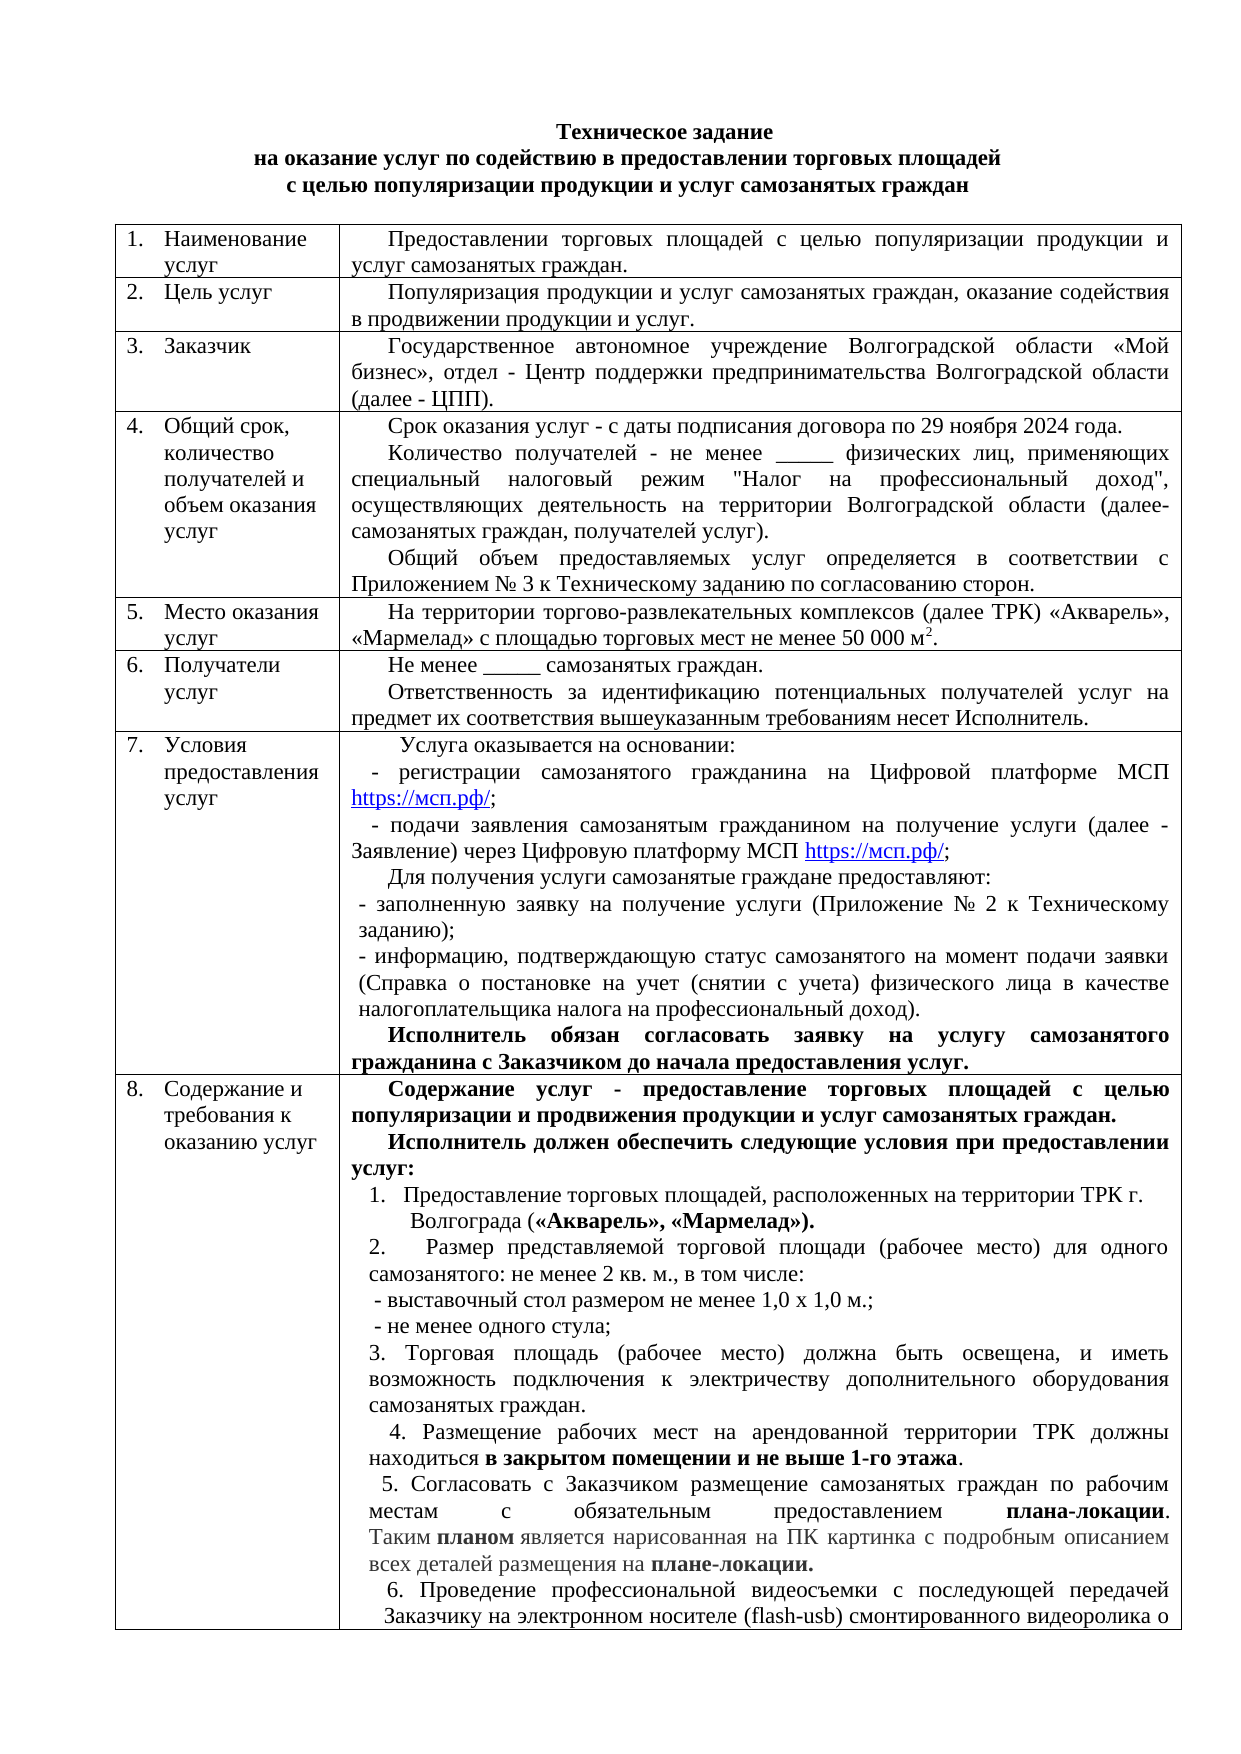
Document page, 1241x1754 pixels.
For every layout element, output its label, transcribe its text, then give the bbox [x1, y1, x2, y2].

table_cell Цель услуг [116, 278, 339, 331]
table_cell Место оказания услуг [116, 598, 339, 650]
text с целью популяризации продукции и услуг самозанятых граждан [103, 171, 1152, 197]
table_cell Не менее _____ самозанятых граждан. Ответственность за идентификацию потенциальных получателей услуг на предмет их соответствия вышеуказанным требованиям несет Исполнитель. [340, 651, 1181, 731]
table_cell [116, 1075, 339, 1629]
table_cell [340, 1075, 1181, 1629]
table_cell Услуга оказывается на основании: - регистрации самозанятого гражданина на Цифровой платформе МСП https://мсп.рф/; - подачи заявления самозанятым гражданином на получение услуги (далее - Заявление) через Цифровую платформу МСП https://мсп.рф/; Для получения услуги самозанятые граждане предоставляют: - заполненную заявку на получение услуги (Приложение № 2 к Техническому заданию); - информацию, подтверждающую статус самозанятого на момент подачи заявки (Справка о постановке на учет (снятии с учета) физического лица в качестве налогоплательщика налога на профессиональный доход). Исполнитель обязан согласовать заявку на услугу самозанятого гражданина с Заказчиком до начала предоставления услуг. [340, 732, 1181, 1074]
table_cell Государственное автономное учреждение Волгоградской области «Мой бизнес», отдел - Центр поддержки предпринимательства Волгоградской области (далее - ЦПП). [340, 332, 1181, 411]
table_cell Срок оказания услуг - с даты подписания договора по 29 ноября 2024 года. Количество получателей - не менее _____ физических лиц, применяющих специальный налоговый режим "Налог на профессиональный доход", осуществляющих деятельность на территории Волгоградской области (далее- самозанятых граждан, получателей услуг). Общий объем предоставляемых услуг определяется в соответствии с Приложением № 3 к Техническому заданию по согласованию сторон. [340, 412, 1181, 597]
table_cell На территории торгово-развлекательных комплексов (далее ТРК) «Акварель», «Мармелад» с площадью торговых мест не менее 50 000 м2. [340, 598, 1181, 650]
table_cell Получатели услуг [116, 651, 339, 731]
table_cell Заказчик [116, 332, 339, 411]
text Техническое задание [103, 118, 1152, 144]
table_cell Условия предоставления услуг [116, 732, 339, 1074]
table_cell Популяризация продукции и услуг самозанятых граждан, оказание содействия в продвижении продукции и услуг. [340, 278, 547, 331]
table_header Наименование услуг [116, 225, 339, 277]
text на оказание услуг по содействию в предоставлении торговых площадей [103, 144, 1152, 171]
table_header Предоставлении торговых площадей с целью популяризации продукции и услуг самозанятых граждан. [628, 225, 1181, 277]
table_cell Общий срок, количество получателей и объем оказания услуг [116, 412, 339, 597]
table_cell Популяризация продукции и услуг самозанятых граждан, оказание содействия в продвижении продукции и услуг. [696, 278, 1181, 331]
